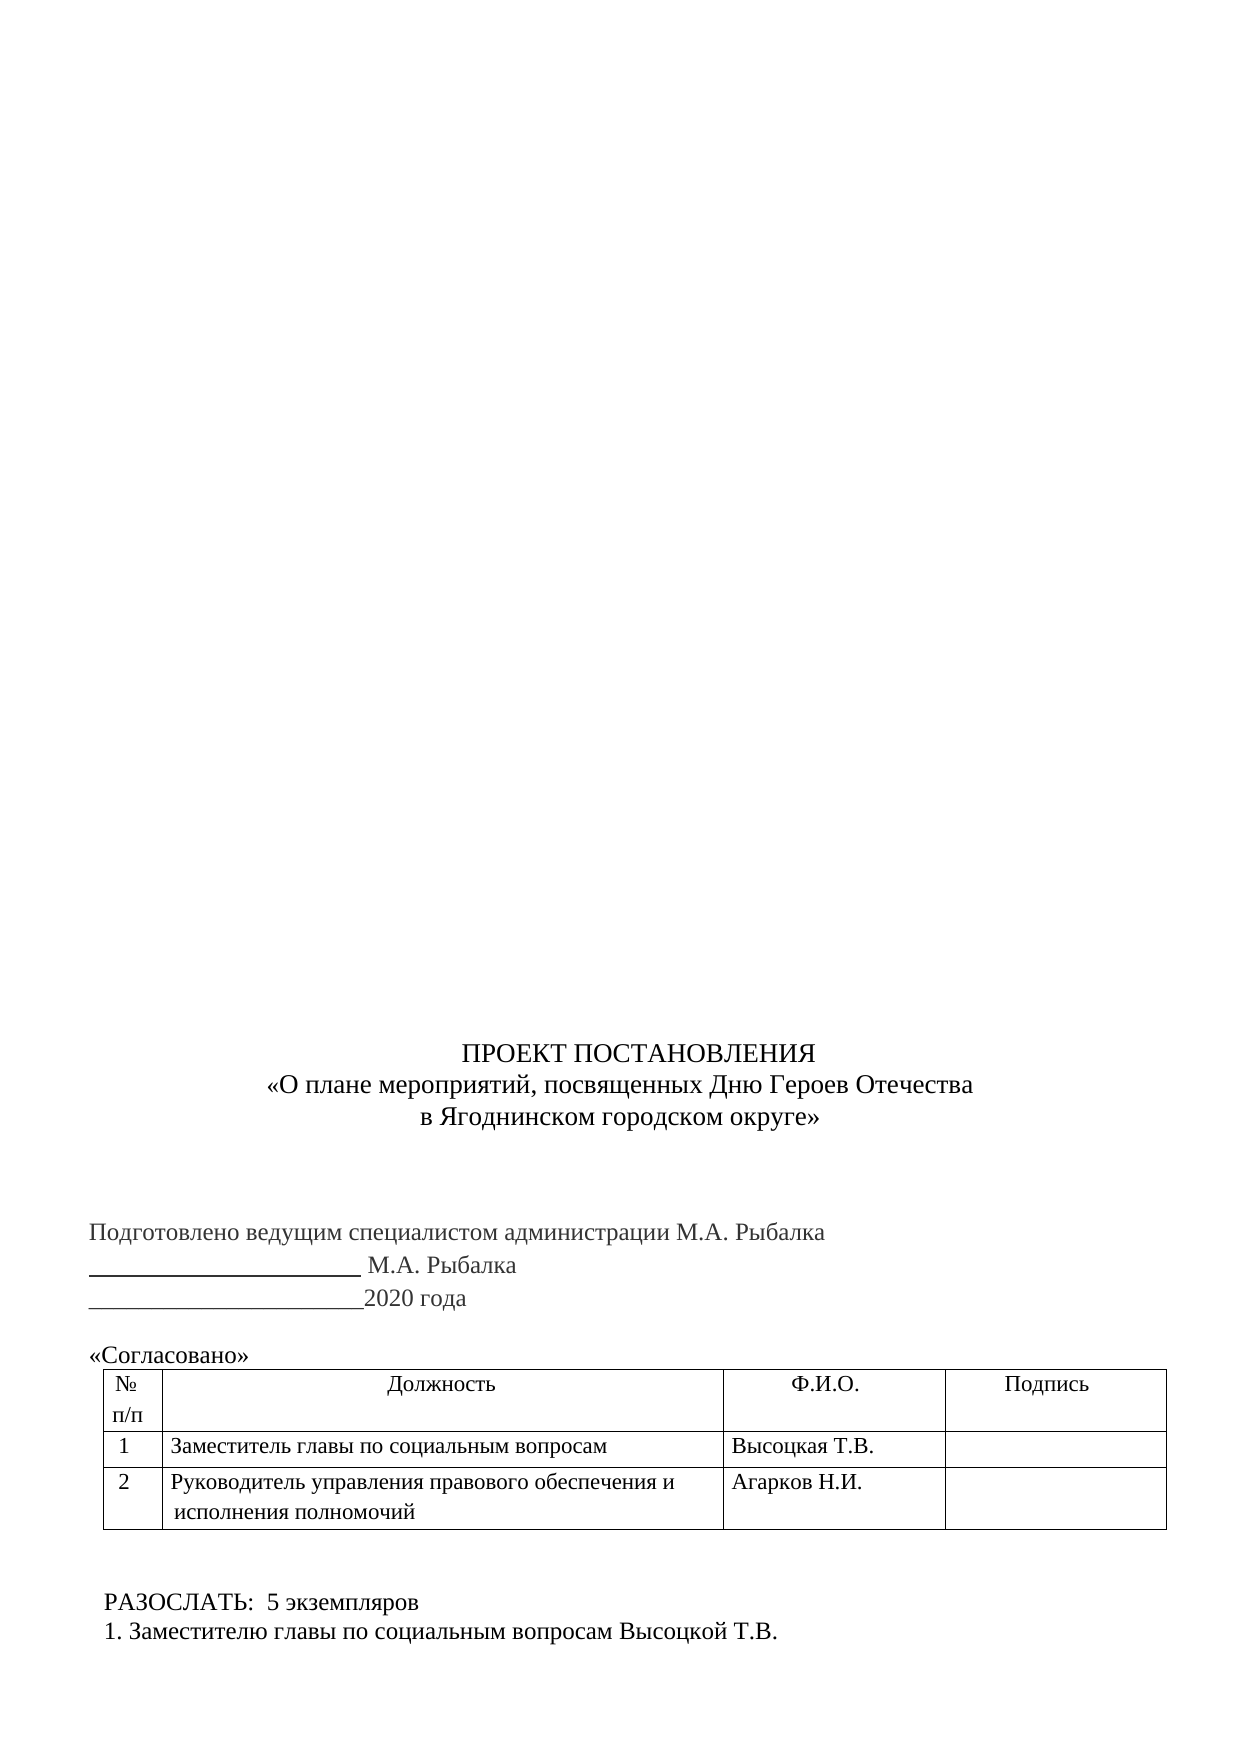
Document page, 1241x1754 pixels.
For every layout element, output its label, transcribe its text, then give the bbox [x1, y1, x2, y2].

text «Согласовано» [74, 1341, 1152, 1369]
table_header Должность [163, 1370, 723, 1431]
table_cell Заместитель главы по социальным вопросам [163, 1432, 723, 1467]
table_cell Высоцкая Т.В. [724, 1432, 945, 1467]
table_cell 2 [104, 1468, 162, 1529]
table_cell [946, 1432, 1166, 1467]
text ПРОЕКТ ПОСТАНОВЛЕНИЯ [126, 1037, 1152, 1068]
table_cell Агарков Н.И. [724, 1468, 945, 1529]
text «О плане мероприятий, посвященных Дню Героев Отечества [89, 1068, 1152, 1100]
table_header Подпись [946, 1370, 1166, 1431]
table_cell 1 [104, 1432, 162, 1467]
table_cell Руководитель управления правового обеспечения и исполнения полномочий [163, 1468, 723, 1529]
text ______________________2020 года [89, 1283, 1152, 1312]
table_cell [946, 1468, 1166, 1529]
table_header № п/п [104, 1370, 162, 1431]
table_header Ф.И.О. [724, 1370, 945, 1431]
text 1. Заместителю главы по социальным вопросам Высоцкой Т.В. [74, 1616, 1152, 1645]
text в Ягоднинском городском округе» [89, 1100, 1152, 1131]
text М.А. Рыбалка [89, 1250, 1152, 1279]
text РАЗОСЛАТЬ: 5 экземпляров [74, 1587, 1152, 1616]
text Подготовлено ведущим специалистом администрации М.А. Рыбалка [89, 1217, 1152, 1246]
